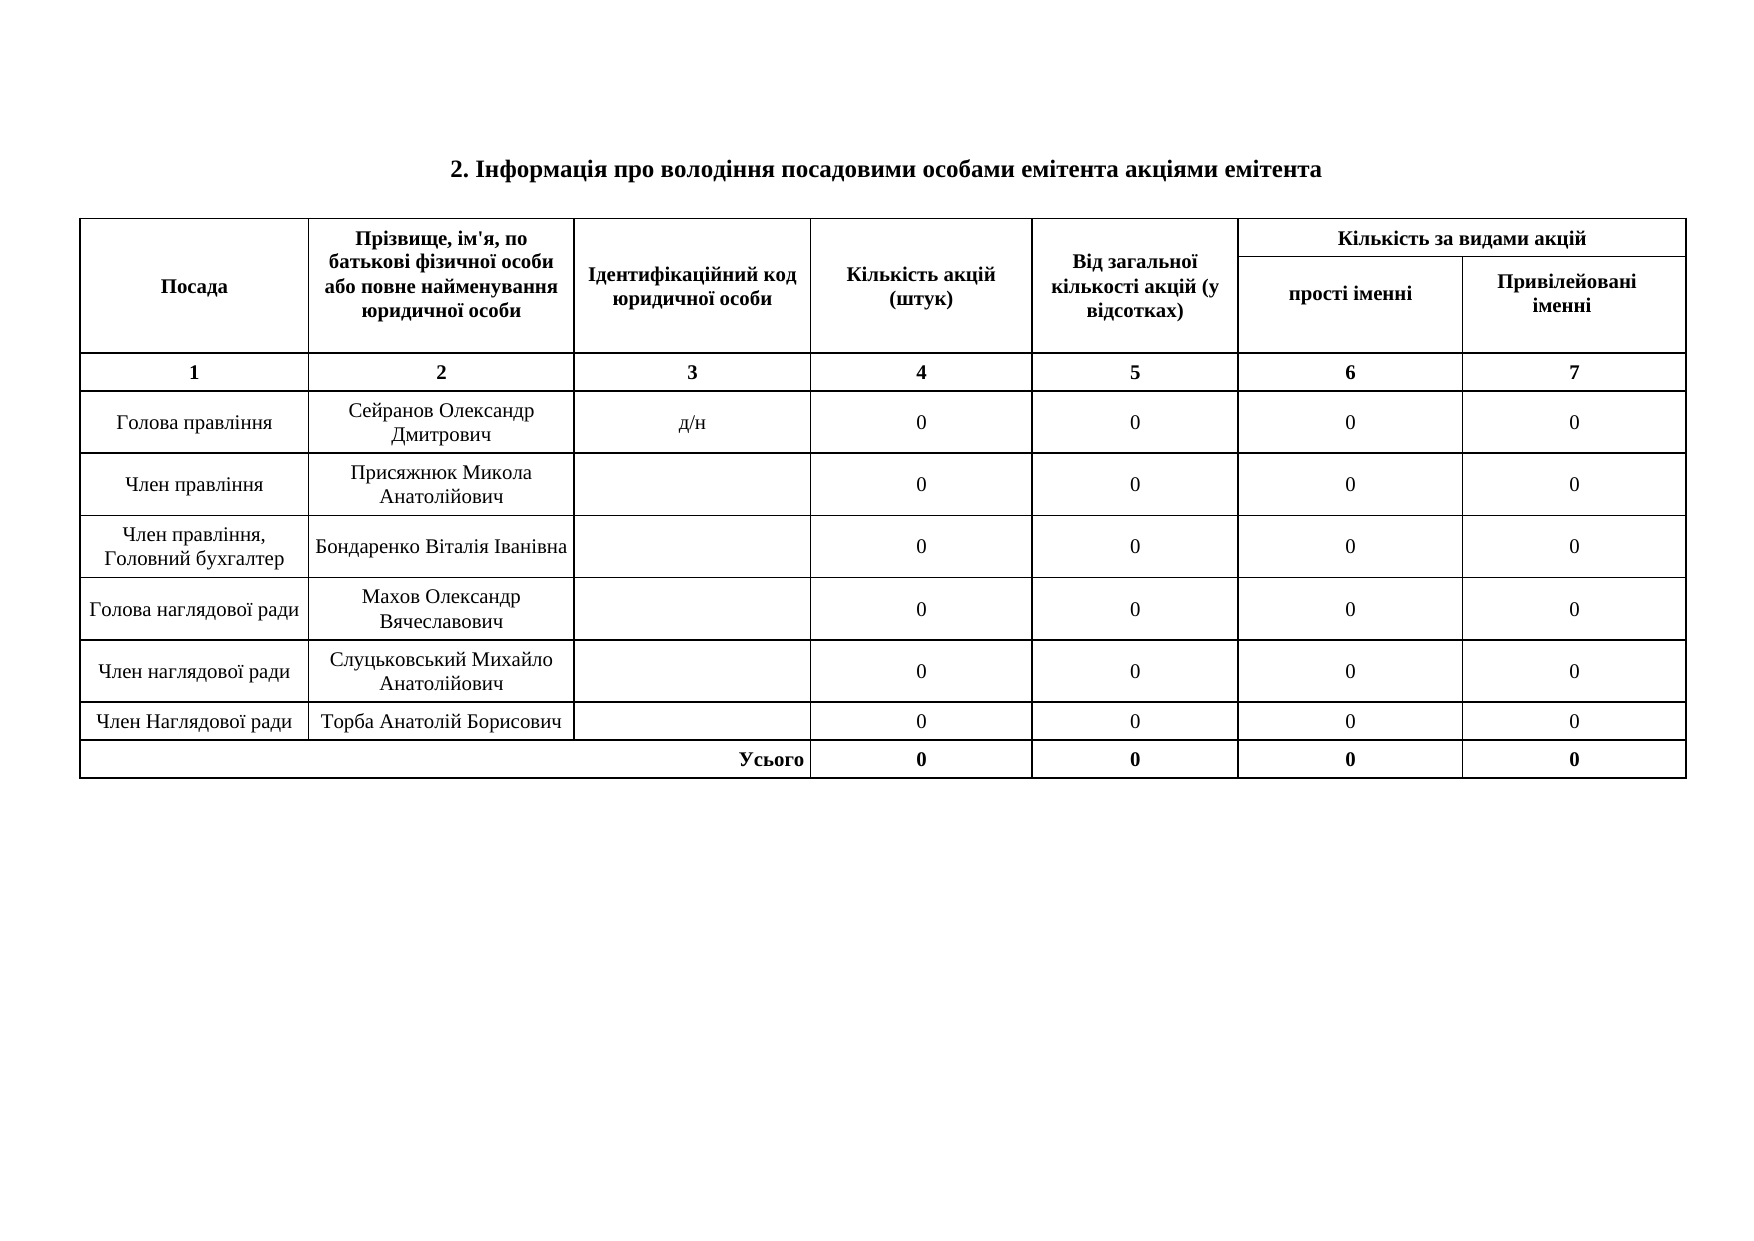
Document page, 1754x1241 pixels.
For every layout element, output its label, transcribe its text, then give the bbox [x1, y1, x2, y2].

table_cell 0 [1463, 516, 1685, 577]
table_cell 0 [1463, 578, 1685, 639]
table_cell Член правління [81, 454, 308, 514]
table_header Кількість за видами акцій [1239, 219, 1685, 256]
table_cell 0 [811, 703, 1031, 739]
table_cell [575, 454, 810, 514]
table_cell 0 [1463, 641, 1685, 701]
table_cell Усього [81, 741, 810, 777]
table_cell Голова правління [81, 392, 308, 452]
table_cell 0 [1463, 454, 1685, 514]
table_cell 0 [811, 516, 1031, 577]
table_cell 0 [1033, 516, 1237, 577]
table_cell 0 [1463, 392, 1685, 452]
table_header Ідентифікаційний код юридичної особи [575, 219, 810, 352]
table_header Посада [81, 219, 308, 352]
table_cell Сейранов Олександр Дмитрович [309, 392, 573, 452]
table_cell 0 [1239, 516, 1462, 577]
table_cell 0 [1239, 392, 1462, 452]
table_cell 0 [1033, 392, 1237, 452]
table_cell 0 [1033, 578, 1237, 639]
table_cell 0 [1463, 741, 1685, 777]
table_cell 0 [1463, 703, 1685, 739]
table_cell 0 [811, 578, 1031, 639]
table_cell [575, 641, 810, 701]
table_cell Слуцьковський Михайло Анатолійович [309, 641, 573, 701]
table_cell д/н [575, 392, 810, 452]
table_header Кількість акцій (штук) [811, 219, 1031, 352]
table_cell [575, 578, 810, 639]
table_header Від загальної кількості акцій (у відсотках) [1033, 219, 1237, 352]
table_cell Член правління, Головний бухгалтер [81, 516, 308, 577]
table_cell 6 [1239, 354, 1462, 390]
table_header 2. Інформація про володіння посадовими особами емітента акціями емітента [80, 148, 1692, 218]
table_cell Присяжнюк Микола Анатолійович [309, 454, 573, 514]
table_cell 0 [811, 641, 1031, 701]
table_cell 0 [1239, 741, 1462, 777]
table_cell Член наглядової ради [81, 641, 308, 701]
table_cell 1 [81, 354, 308, 390]
table_header Прізвище, ім'я, по батькові фізичної особи або повне найменування юридичної особи [309, 219, 573, 352]
table_cell 0 [811, 454, 1031, 514]
table_cell 0 [1033, 703, 1237, 739]
table_cell 0 [811, 741, 1031, 777]
table_cell 0 [1033, 641, 1237, 701]
table_cell 3 [575, 354, 810, 390]
table_cell 0 [1239, 641, 1462, 701]
table_cell Махов Олександр Вячеславович [309, 578, 573, 639]
table_cell 0 [1033, 741, 1237, 777]
table_cell прості іменні [1239, 257, 1462, 352]
table_cell Голова наглядової ради [81, 578, 308, 639]
table_cell 4 [811, 354, 1031, 390]
table_cell [575, 703, 810, 739]
table_cell 0 [1239, 578, 1462, 639]
table_cell Бондаренко Віталія Іванівна [309, 516, 573, 577]
table_cell 2 [309, 354, 573, 390]
table_cell 0 [811, 392, 1031, 452]
table_cell 0 [1239, 454, 1462, 514]
table_cell [575, 516, 810, 577]
table_cell 0 [1239, 703, 1462, 739]
table_cell 7 [1463, 354, 1685, 390]
table_cell 0 [1033, 454, 1237, 514]
table_cell Привілейовані іменні [1463, 257, 1685, 352]
table_cell 5 [1033, 354, 1237, 390]
table_cell Торба Анатолій Борисович [309, 703, 573, 739]
table_cell Член Наглядової ради [81, 703, 308, 739]
